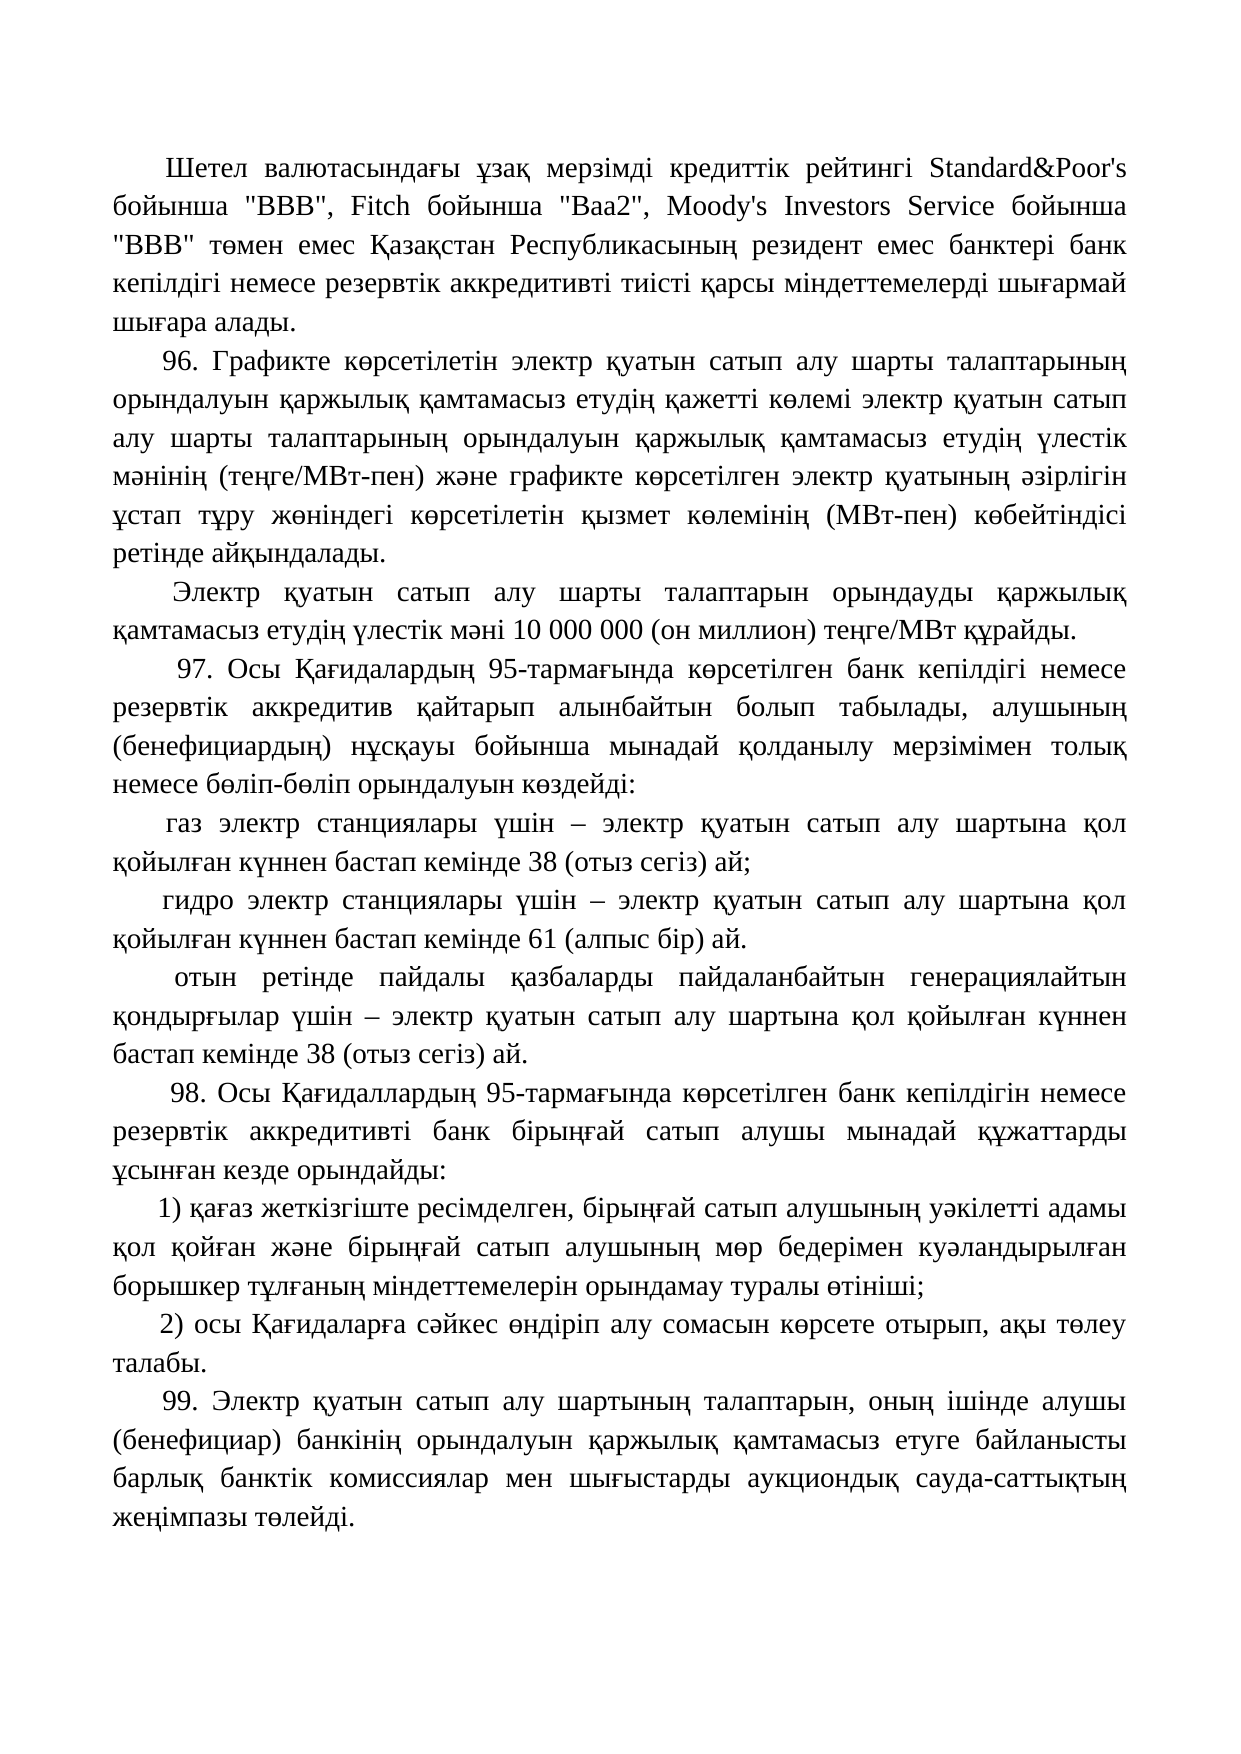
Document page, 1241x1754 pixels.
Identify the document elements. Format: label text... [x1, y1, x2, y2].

text 96. Графикте көрсетілетін электр қуатын сатып алу шарты талаптарының орындалуын қаржылық қамтамасыз етудің қажетті көлемі электр қуатын сатып алу шарты талаптарының орындалуын қаржылық қамтамасыз етудің үлестік мәнінің (теңге/МВт-пен) және графикте көрсетілген электр қуатының әзірлігін ұстап тұру жөніндегі көрсетілетін қызмет көлемінің (МВт-пен) көбейтіндісі ретінде айқындалады. [112, 343, 1128, 569]
text гидро электр станциялары үшін – электр қуатын сатып алу шартына қол қойылған күннен бастап кемінде 61 (алпыс бір) ай. [112, 882, 1128, 954]
text 98. Осы Қағидаллардың 95-тармағында көрсетілген банк кепілдігін немесе резервтік аккредитивті банк бірыңғай сатып алушы мынадай құжаттарды ұсынған кезде орындайды: [112, 1075, 1128, 1186]
text 99. Электр қуатын сатып алу шартының талаптарын, оның ішінде алушы (бенефициар) банкінің орындалуын қаржылық қамтамасыз етуге байланысты барлық банктік комиссиялар мен шығыстарды аукциондық сауда-саттықтың жеңімпазы төлейді. [112, 1383, 1128, 1532]
text 2) осы Қағидаларға сәйкес өндіріп алу сомасын көрсете отырып, ақы төлеу талабы. [112, 1306, 1128, 1378]
text газ электр станциялары үшін – электр қуатын сатып алу шартына қол қойылған күннен бастап кемінде 38 (отыз сегіз) ай; [112, 805, 1128, 877]
text 1) қағаз жеткізгіште ресімделген, бірыңғай сатып алушының уәкілетті адамы қол қойған және бірыңғай сатып алушының мөр бедерімен куәландырылған борышкер тұлғаның міндеттемелерін орындамау туралы өтініші; [112, 1191, 1128, 1301]
text Шетел валютасындағы ұзақ мерзімді кредиттік рейтингі Standard&Poor's бойынша "ВВВ", Fitch бойынша "Ваа2", Moody's Investors Service бойынша "ВВВ" төмен емес Қазақстан Республикасының резидент емес банктері банк кепілдігі немесе резервтік аккредитивті тиісті қарсы міндеттемелерді шығармай шығара алады. [112, 150, 1128, 338]
text отын ретінде пайдалы қазбаларды пайдаланбайтын генерациялайтын қондырғылар үшін – электр қуатын сатып алу шартына қол қойылған күннен бастап кемінде 38 (отыз сегіз) ай. [112, 959, 1128, 1070]
text Электр қуатын сатып алу шарты талаптарын орындауды қаржылық қамтамасыз етудің үлестік мәні 10 000 000 (он миллион) теңге/МВт құрайды. [112, 574, 1128, 646]
text 97. Осы Қағидалардың 95-тармағында көрсетілген банк кепілдігі немесе резервтік аккредитив қайтарып алынбайтын болып табылады, алушының (бенефициардың) нұсқауы бойынша мынадай қолданылу мерзімімен толық немесе бөліп-бөліп орындалуын көздейді: [112, 651, 1128, 800]
